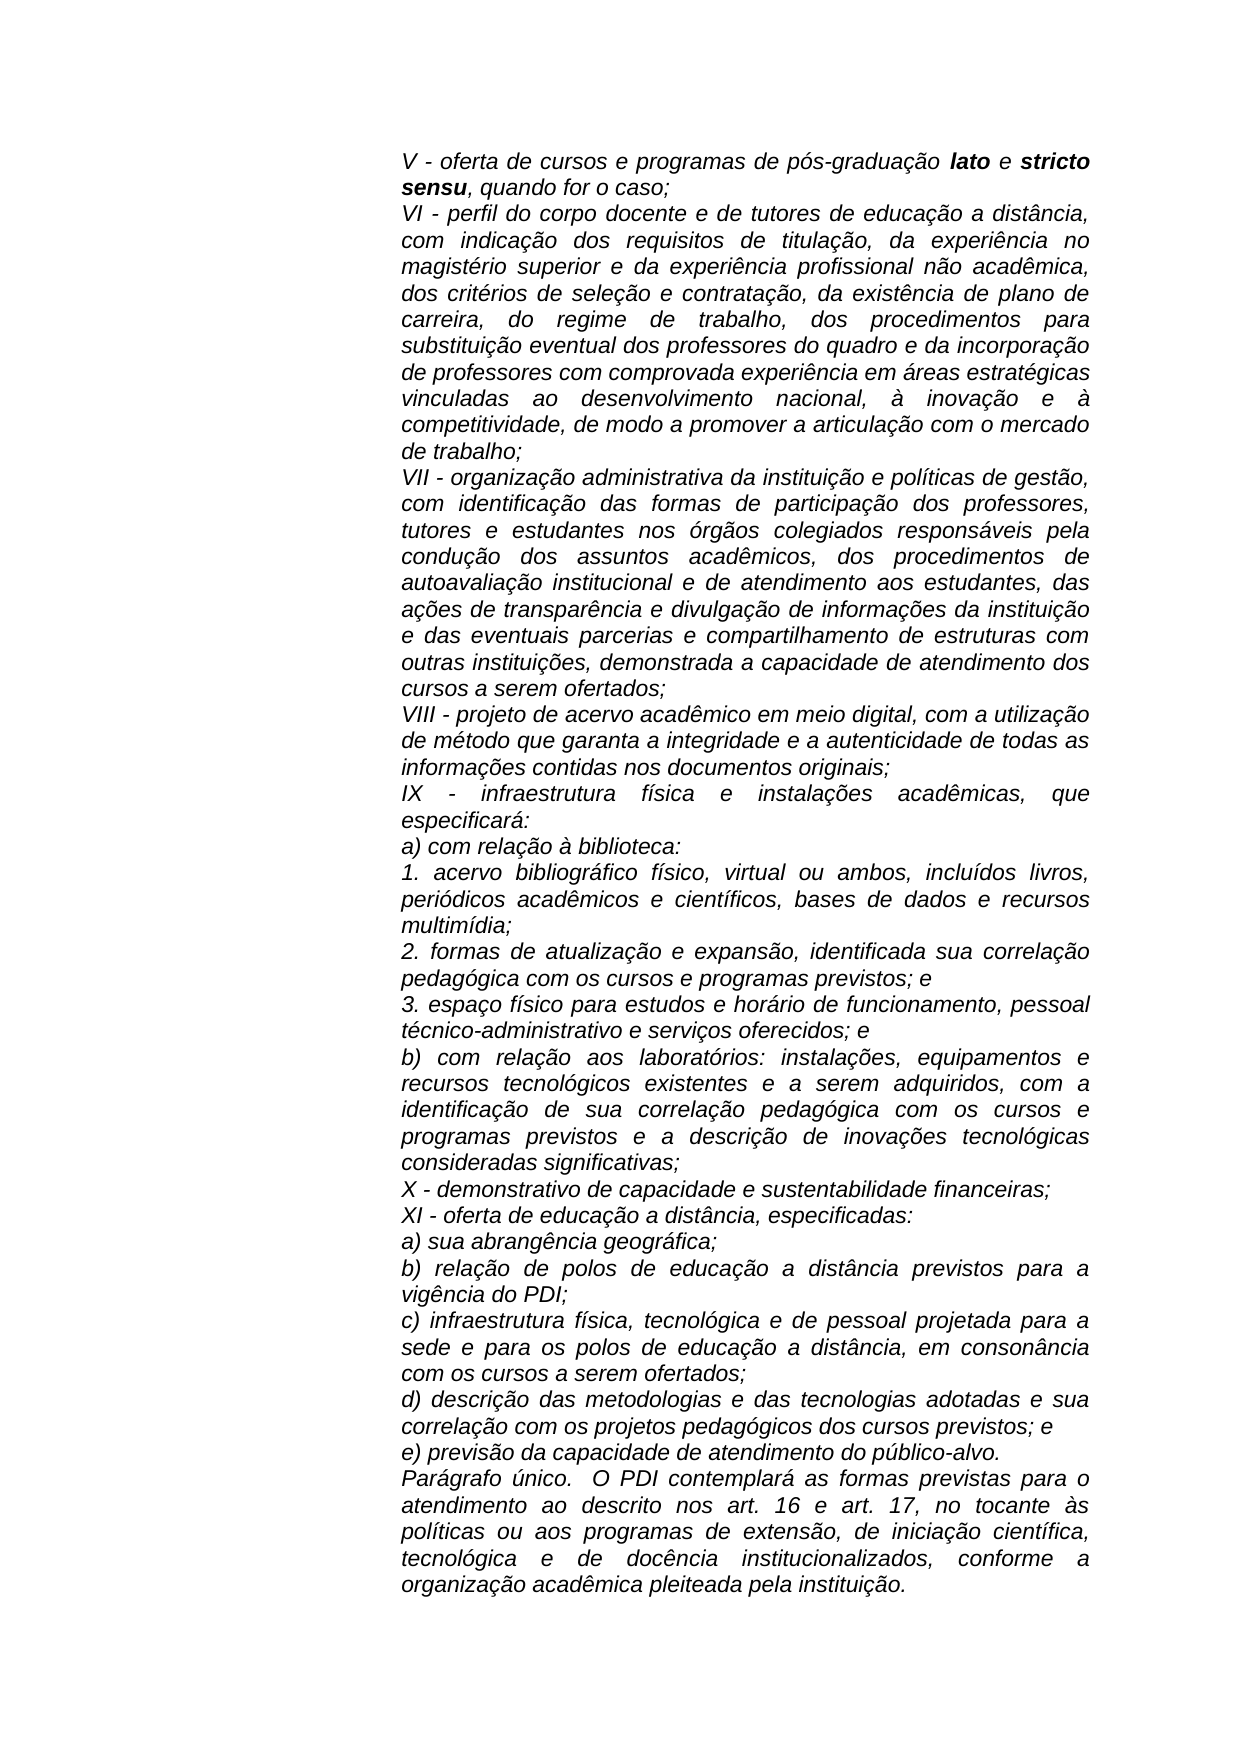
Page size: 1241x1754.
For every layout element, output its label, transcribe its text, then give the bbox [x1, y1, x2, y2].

text Parágrafo único. O PDI contemplará as formas previstas para o atendimento ao descrito nos art. 16 e art. 17, no tocante às políticas ou aos programas de extensão, de iniciação científica, tecnológica e de docência institucionalizados, conforme a organização acadêmica pleiteada pela instituição. [401, 1465, 1092, 1597]
text VI - perfil do corpo docente e de tutores de educação a distância, com indicação dos requisitos de titulação, da experiência no magistério superior e da experiência profissional não acadêmica, dos critérios de seleção e contratação, da existência de plano de carreira, do regime de trabalho, dos procedimentos para substituição eventual dos professores do quadro e da incorporação de professores com comprovada experiência em áreas estratégicas vinculadas ao desenvolvimento nacional, à inovação e à competitividade, de modo a promover a articulação com o mercado de trabalho; [401, 200, 1092, 464]
text XI - oferta de educação a distância, especificadas: [401, 1202, 1092, 1228]
text X - demonstrativo de capacidade e sustentabilidade financeiras; [401, 1176, 1092, 1202]
text c) infraestrutura física, tecnológica e de pessoal projetada para a sede e para os polos de educação a distância, em consonância com os cursos a serem ofertados; [401, 1307, 1092, 1386]
text a) sua abrangência geográfica; [401, 1228, 1092, 1254]
text d) descrição das metodologias e das tecnologias adotadas e sua correlação com os projetos pedagógicos dos cursos previstos; e [401, 1386, 1092, 1439]
text V - oferta de cursos e programas de pós-graduação lato e stricto sensu, quando for o caso; [401, 148, 1092, 200]
text IX - infraestrutura física e instalações acadêmicas, que especificará: [401, 780, 1092, 833]
text b) relação de polos de educação a distância previstos para a vigência do PDI; [401, 1254, 1092, 1307]
text VIII - projeto de acervo acadêmico em meio digital, com a utilização de método que garanta a integridade e a autenticidade de todas as informações contidas nos documentos originais; [401, 701, 1092, 780]
text 1. acervo bibliográfico físico, virtual ou ambos, incluídos livros, periódicos acadêmicos e científicos, bases de dados e recursos multimídia; [401, 859, 1092, 938]
text 3. espaço físico para estudos e horário de funcionamento, pessoal técnico-administrativo e serviços oferecidos; e [401, 991, 1092, 1044]
text b) com relação aos laboratórios: instalações, equipamentos e recursos tecnológicos existentes e a serem adquiridos, com a identificação de sua correlação pedagógica com os cursos e programas previstos e a descrição de inovações tecnológicas consideradas significativas; [401, 1044, 1092, 1176]
text a) com relação à biblioteca: [401, 833, 1092, 859]
text e) previsão da capacidade de atendimento do público-alvo. [401, 1439, 1092, 1465]
text VII - organização administrativa da instituição e políticas de gestão, com identificação das formas de participação dos professores, tutores e estudantes nos órgãos colegiados responsáveis pela condução dos assuntos acadêmicos, dos procedimentos de autoavaliação institucional e de atendimento aos estudantes, das ações de transparência e divulgação de informações da instituição e das eventuais parcerias e compartilhamento de estruturas com outras instituições, demonstrada a capacidade de atendimento dos cursos a serem ofertados; [401, 464, 1092, 701]
text 2. formas de atualização e expansão, identificada sua correlação pedagógica com os cursos e programas previstos; e [401, 938, 1092, 991]
